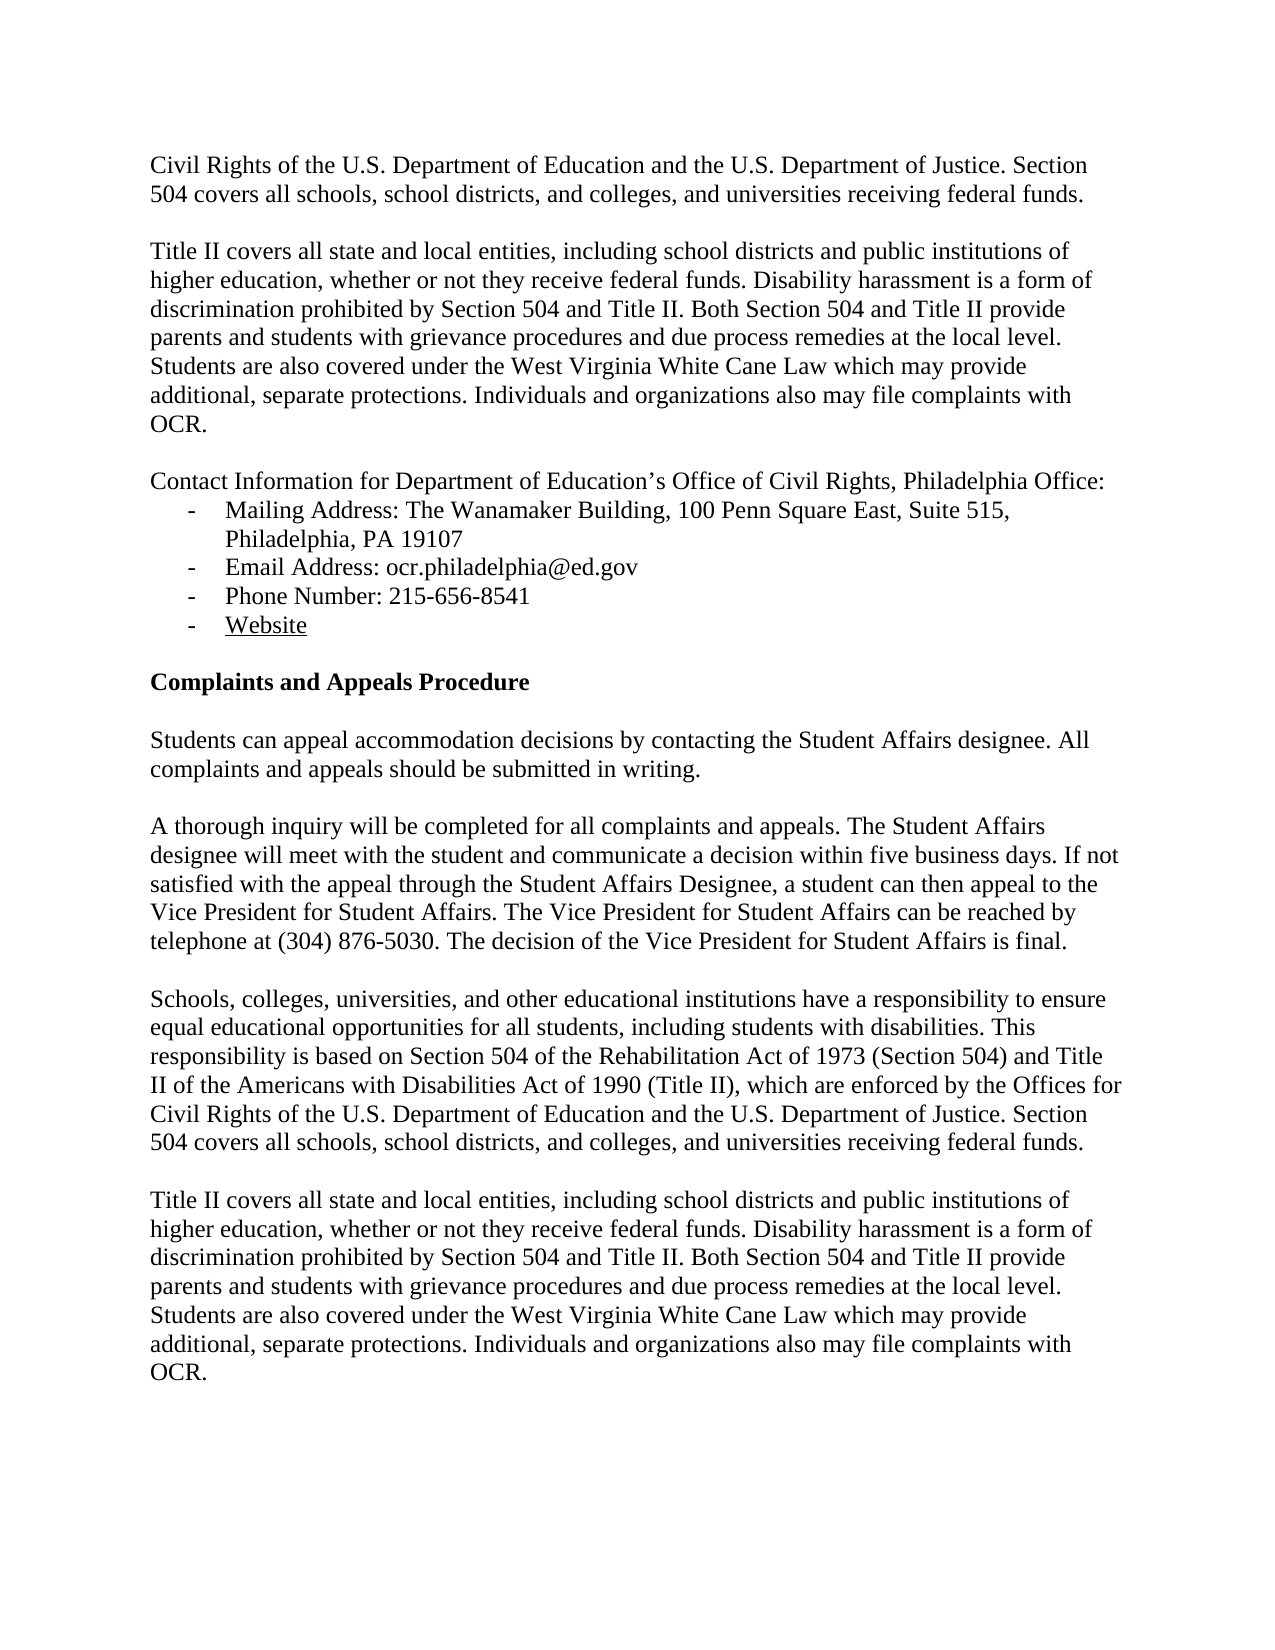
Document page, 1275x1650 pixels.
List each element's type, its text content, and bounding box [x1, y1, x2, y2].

list Mailing Address: The Wanamaker Building, 100 Penn Square East, Suite 515, Philadelphia, PA 19107 [187, 495, 1125, 552]
text Students can appeal accommodation decisions by contacting the Student Affairs designee. All complaints and appeals should be submitted in writing. [150, 725, 1125, 782]
text Title II covers all state and local entities, including school districts and public institutions of higher education, whether or not they receive federal funds. Disability harassment is a form of discrimination prohibited by Section 504 and Title II. Both Section 504 and Title II provide parents and students with grievance procedures and due process remedies at the local level. Students are also covered under the West Virginia White Cane Law which may provide additional, separate protections. Individuals and organizations also may file complaints with OCR. [150, 1185, 1125, 1386]
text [150, 150, 1125, 207]
list Website [187, 610, 1125, 639]
text A thorough inquiry will be completed for all complaints and appeals. The Student Affairs designee will meet with the student and communicate a decision within five business days. If not satisfied with the appeal through the Student Affairs Designee, a student can then appeal to the Vice President for Student Affairs. The Vice President for Student Affairs can be reached by telephone at (304) 876-5030. The decision of the Vice President for Student Affairs is final. [150, 811, 1125, 955]
list Phone Number: 215-656-8541 [187, 581, 1125, 610]
text Title II covers all state and local entities, including school districts and public institutions of higher education, whether or not they receive federal funds. Disability harassment is a form of discrimination prohibited by Section 504 and Title II. Both Section 504 and Title II provide parents and students with grievance procedures and due process remedies at the local level. Students are also covered under the West Virginia White Cane Law which may provide additional, separate protections. Individuals and organizations also may file complaints with OCR. [150, 236, 1125, 437]
text Contact Information for Department of Education’s Office of Civil Rights, Philadelphia Office: [150, 466, 1125, 495]
list Email Address: ocr.philadelphia@ed.gov [187, 552, 1125, 581]
text Complaints and Appeals Procedure [150, 667, 1125, 696]
